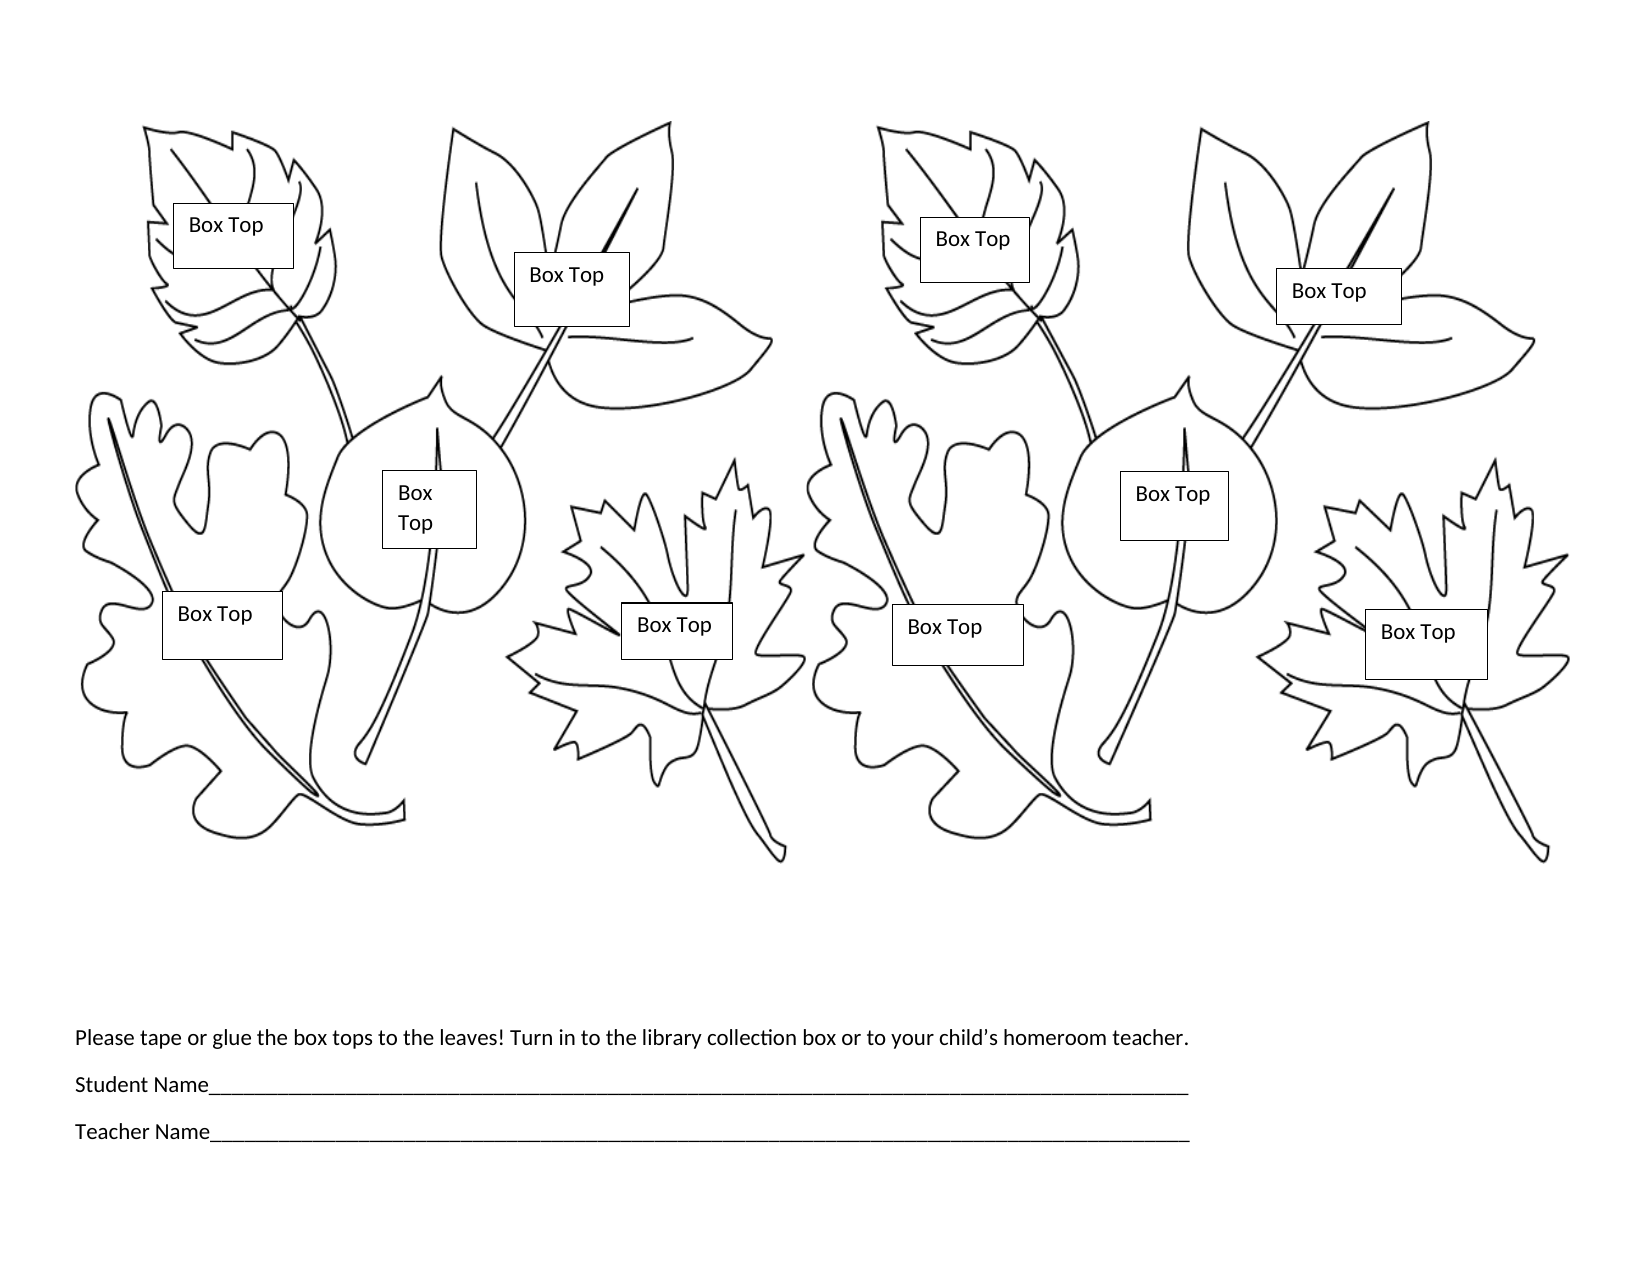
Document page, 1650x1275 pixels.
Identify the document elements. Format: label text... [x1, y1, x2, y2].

text Teacher Name______________________________________________________________________________________ [75, 1117, 1575, 1145]
text Please tape or glue the box tops to the leaves! Turn in to the library collection box or to your child’s homeroom teacher. [75, 1023, 1575, 1051]
picture [75, 121, 1571, 864]
text Student Name______________________________________________________________________________________ [75, 1070, 1575, 1098]
